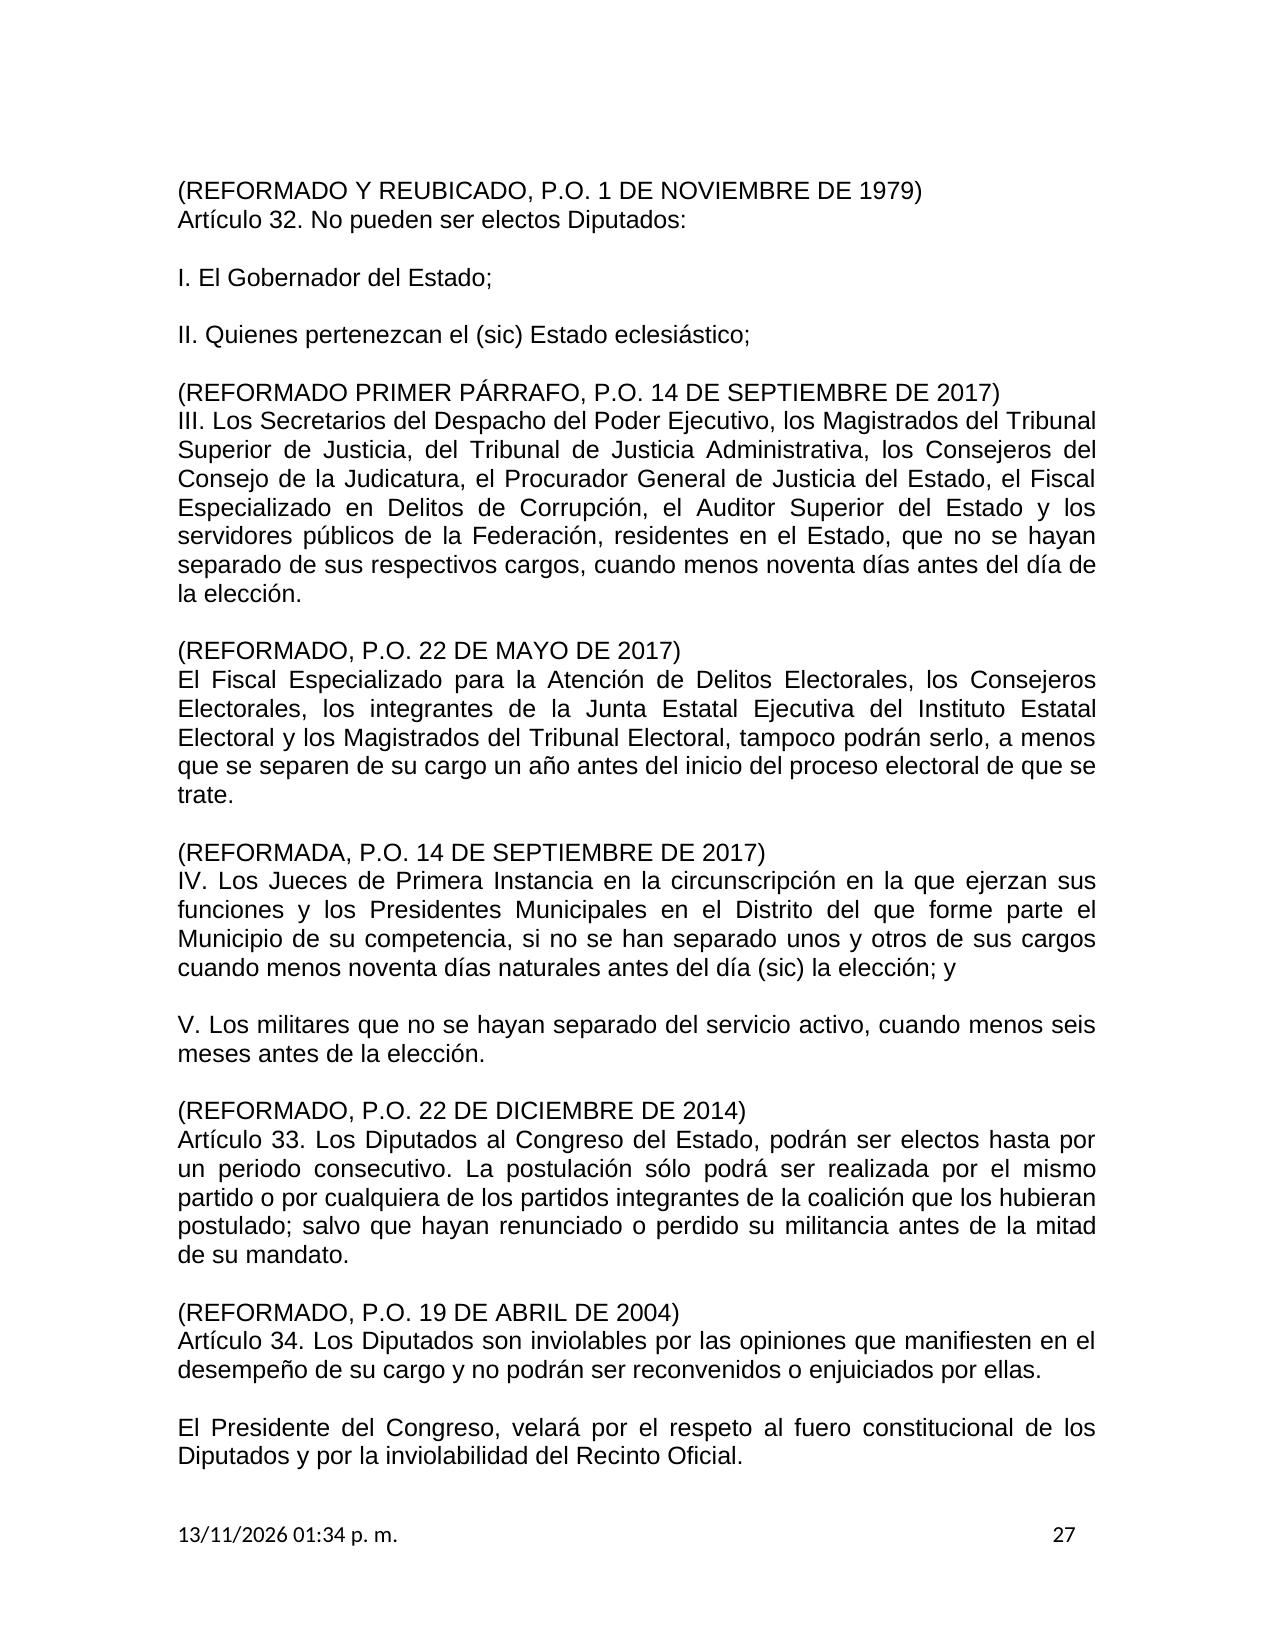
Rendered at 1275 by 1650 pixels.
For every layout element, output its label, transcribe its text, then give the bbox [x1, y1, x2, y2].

text (REFORMADA, P.O. 14 DE SEPTIEMBRE DE 2017) [177, 838, 1098, 866]
text III. Los Secretarios del Despacho del Poder Ejecutivo, los Magistrados del Tribunal Superior de Justicia, del Tribunal de Justicia Administrativa, los Consejeros del Consejo de la Judicatura, el Procurador General de Justicia del Estado, el Fiscal Especializado en Delitos de Corrupción, el Auditor Superior del Estado y los servidores públicos de la Federación, residentes en el Estado, que no se hayan separado de sus respectivos cargos, cuando menos noventa días antes del día de la elección. [177, 406, 1098, 608]
text IV. Los Jueces de Primera Instancia en la circunscripción en la que ejerzan sus funciones y los Presidentes Municipales en el Distrito del que forme parte el Municipio de su competencia, si no se han separado unos y otros de sus cargos cuando menos noventa días naturales antes del día (sic) la elección; y [177, 866, 1098, 981]
text V. Los militares que no se hayan separado del servicio activo, cuando menos seis meses antes de la elección. [177, 1010, 1098, 1068]
text (REFORMADO, P.O. 19 DE ABRIL DE 2004) [177, 1298, 1098, 1326]
text (REFORMADO, P.O. 22 DE DICIEMBRE DE 2014) [177, 1096, 1098, 1125]
text I. El Gobernador del Estado; [177, 263, 1098, 291]
text El Fiscal Especializado para la Atención de Delitos Electorales, los Consejeros Electorales, los integrantes de la Junta Estatal Ejecutiva del Instituto Estatal Electoral y los Magistrados del Tribunal Electoral, tampoco podrán serlo, a menos que se separen de su cargo un año antes del inicio del proceso electoral de que se trate. [177, 665, 1098, 809]
text El Presidente del Congreso, velará por el respeto al fuero constitucional de los Diputados y por la inviolabilidad del Recinto Oficial. [177, 1413, 1098, 1470]
text (REFORMADO PRIMER PÁRRAFO, P.O. 14 DE SEPTIEMBRE DE 2017) [177, 378, 1098, 406]
text II. Quienes pertenezcan el (sic) Estado eclesiástico; [177, 320, 1098, 349]
text Artículo 33. Los Diputados al Congreso del Estado, podrán ser electos hasta por un periodo consecutivo. La postulación sólo podrá ser realizada por el mismo partido o por cualquiera de los partidos integrantes de la coalición que los hubieran postulado; salvo que hayan renunciado o perdido su militancia antes de la mitad de su mandato. [177, 1125, 1098, 1269]
text (REFORMADO Y REUBICADO, P.O. 1 DE NOVIEMBRE DE 1979) [177, 176, 1098, 205]
text Artículo 34. Los Diputados son inviolables por las opiniones que manifiesten en el desempeño de su cargo y no podrán ser reconvenidos o enjuiciados por ellas. [177, 1326, 1098, 1384]
text Artículo 32. No pueden ser electos Diputados: [177, 205, 1098, 234]
text (REFORMADO, P.O. 22 DE MAYO DE 2017) [177, 636, 1098, 665]
